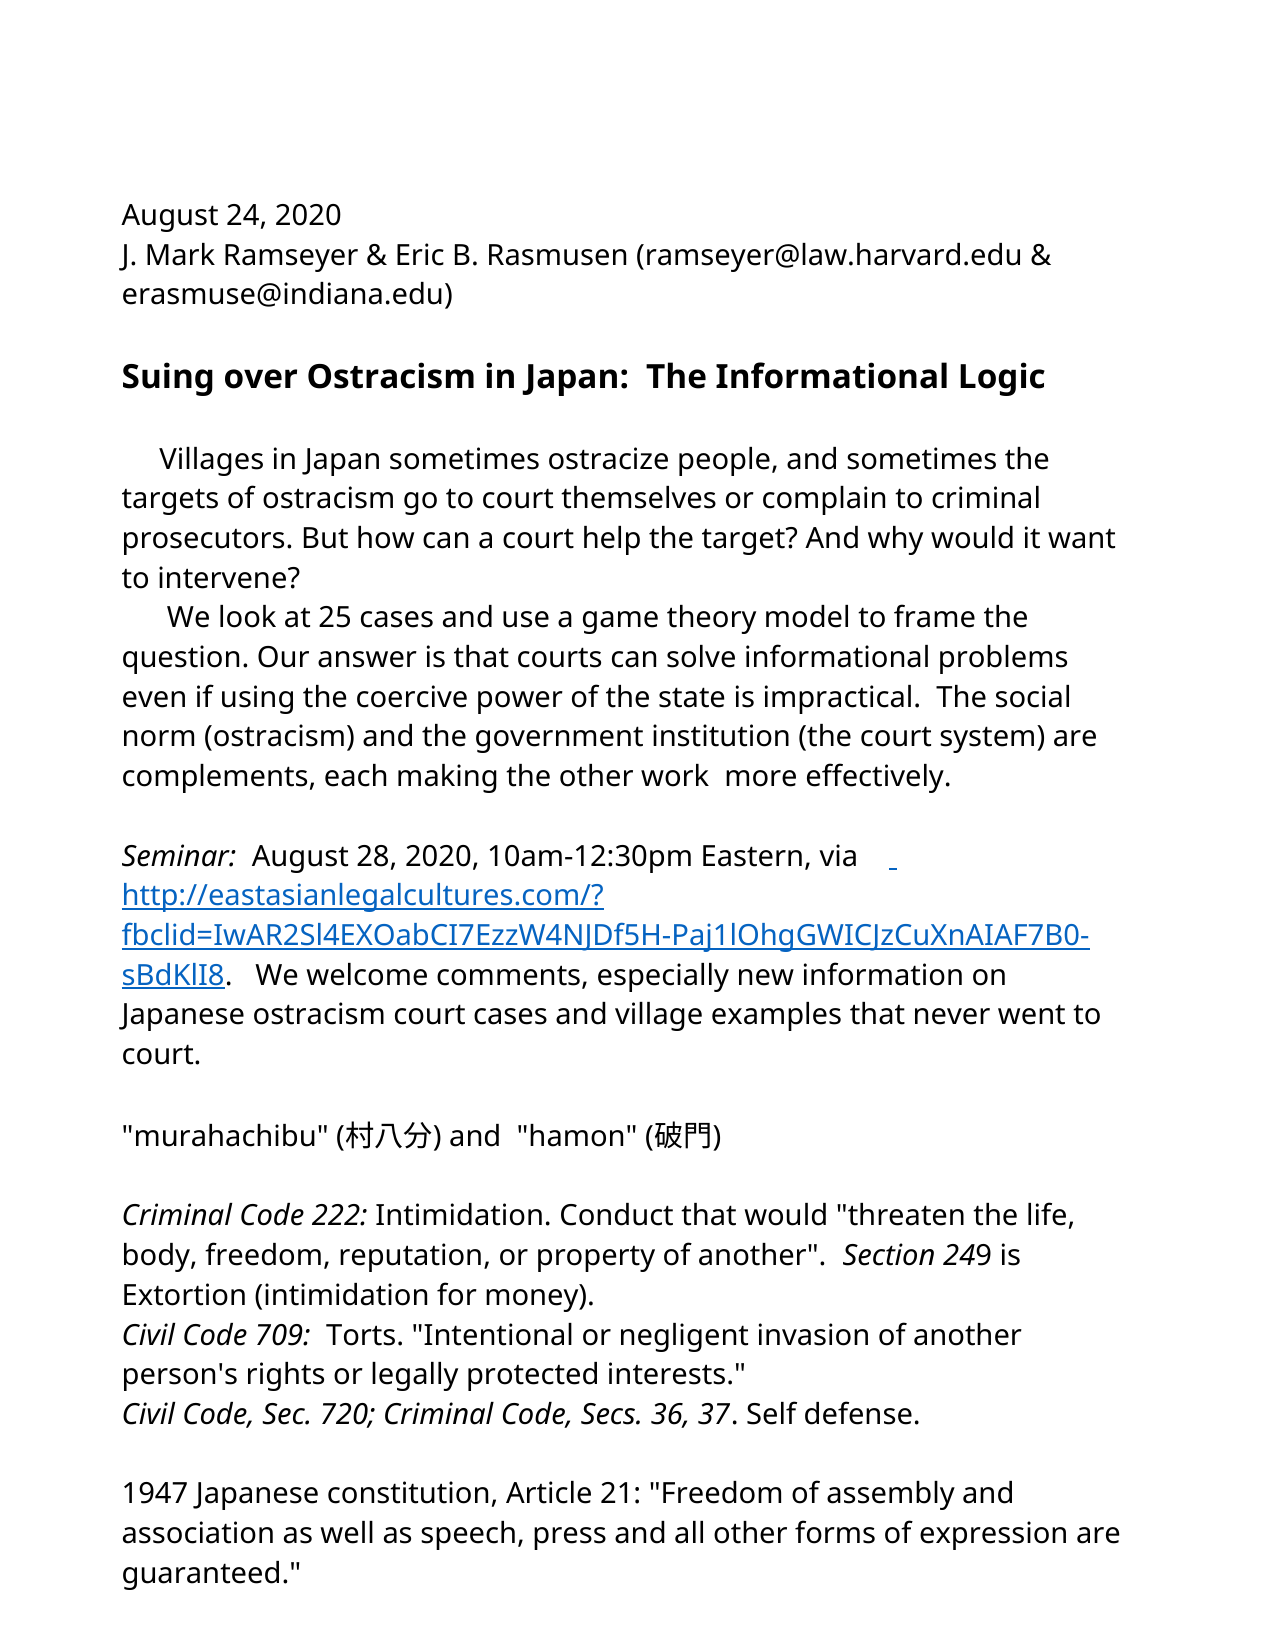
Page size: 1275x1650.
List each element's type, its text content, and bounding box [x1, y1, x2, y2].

text Suing over Ostracism in Japan: The Informational Logic [121, 353, 1125, 398]
text We look at 25 cases and use a game theory model to frame the question. Our answer is that courts can solve informational problems even if using the coercive power of the state is impractical. The social norm (ostracism) and the government institution (the court system) are complements, each making the other work more effectively. [121, 597, 1125, 795]
text Criminal Code 222: Intimidation. Conduct that would "threaten the life, body, freedom, reputation, or property of another". Section 249 is Extortion (intimidation for money). [121, 1195, 1125, 1314]
text August 24, 2020 [121, 194, 1125, 234]
text Civil Code 709: Torts. "Intentional or negligent invasion of another person's rights or legally protected interests." [121, 1314, 1125, 1393]
text J. Mark Ramseyer & Eric B. Rasmusen (ramseyer@law.harvard.edu & erasmuse@indiana.edu) [121, 234, 1125, 313]
text 1947 Japanese constitution, Article 21: "Freedom of assembly and association as well as speech, press and all other forms of expression are guaranteed." [121, 1472, 1125, 1592]
text Villages in Japan sometimes ostracize people, and sometimes the targets of ostracism go to court themselves or complain to criminal prosecutors. But how can a court help the target? And why would it want to intervene? [121, 438, 1125, 597]
text Seminar: August 28, 2020, 10am-12:30pm Eastern, via http://eastasianlegalcultures.com/?fbclid=IwAR2Sl4EXOabCI7EzzW4NJDf5H-Paj1lOhgGWICJzCuXnAIAF7B0-sBdKlI8. We welcome comments, especially new information on Japanese ostracism court cases and village examples that never went to court. [121, 835, 1125, 1073]
text "murahachibu" (村八分) and "hamon" (破門) [121, 1113, 1125, 1155]
text Civil Code, Sec. 720; Criminal Code, Secs. 36, 37. Self defense. [121, 1393, 1125, 1433]
